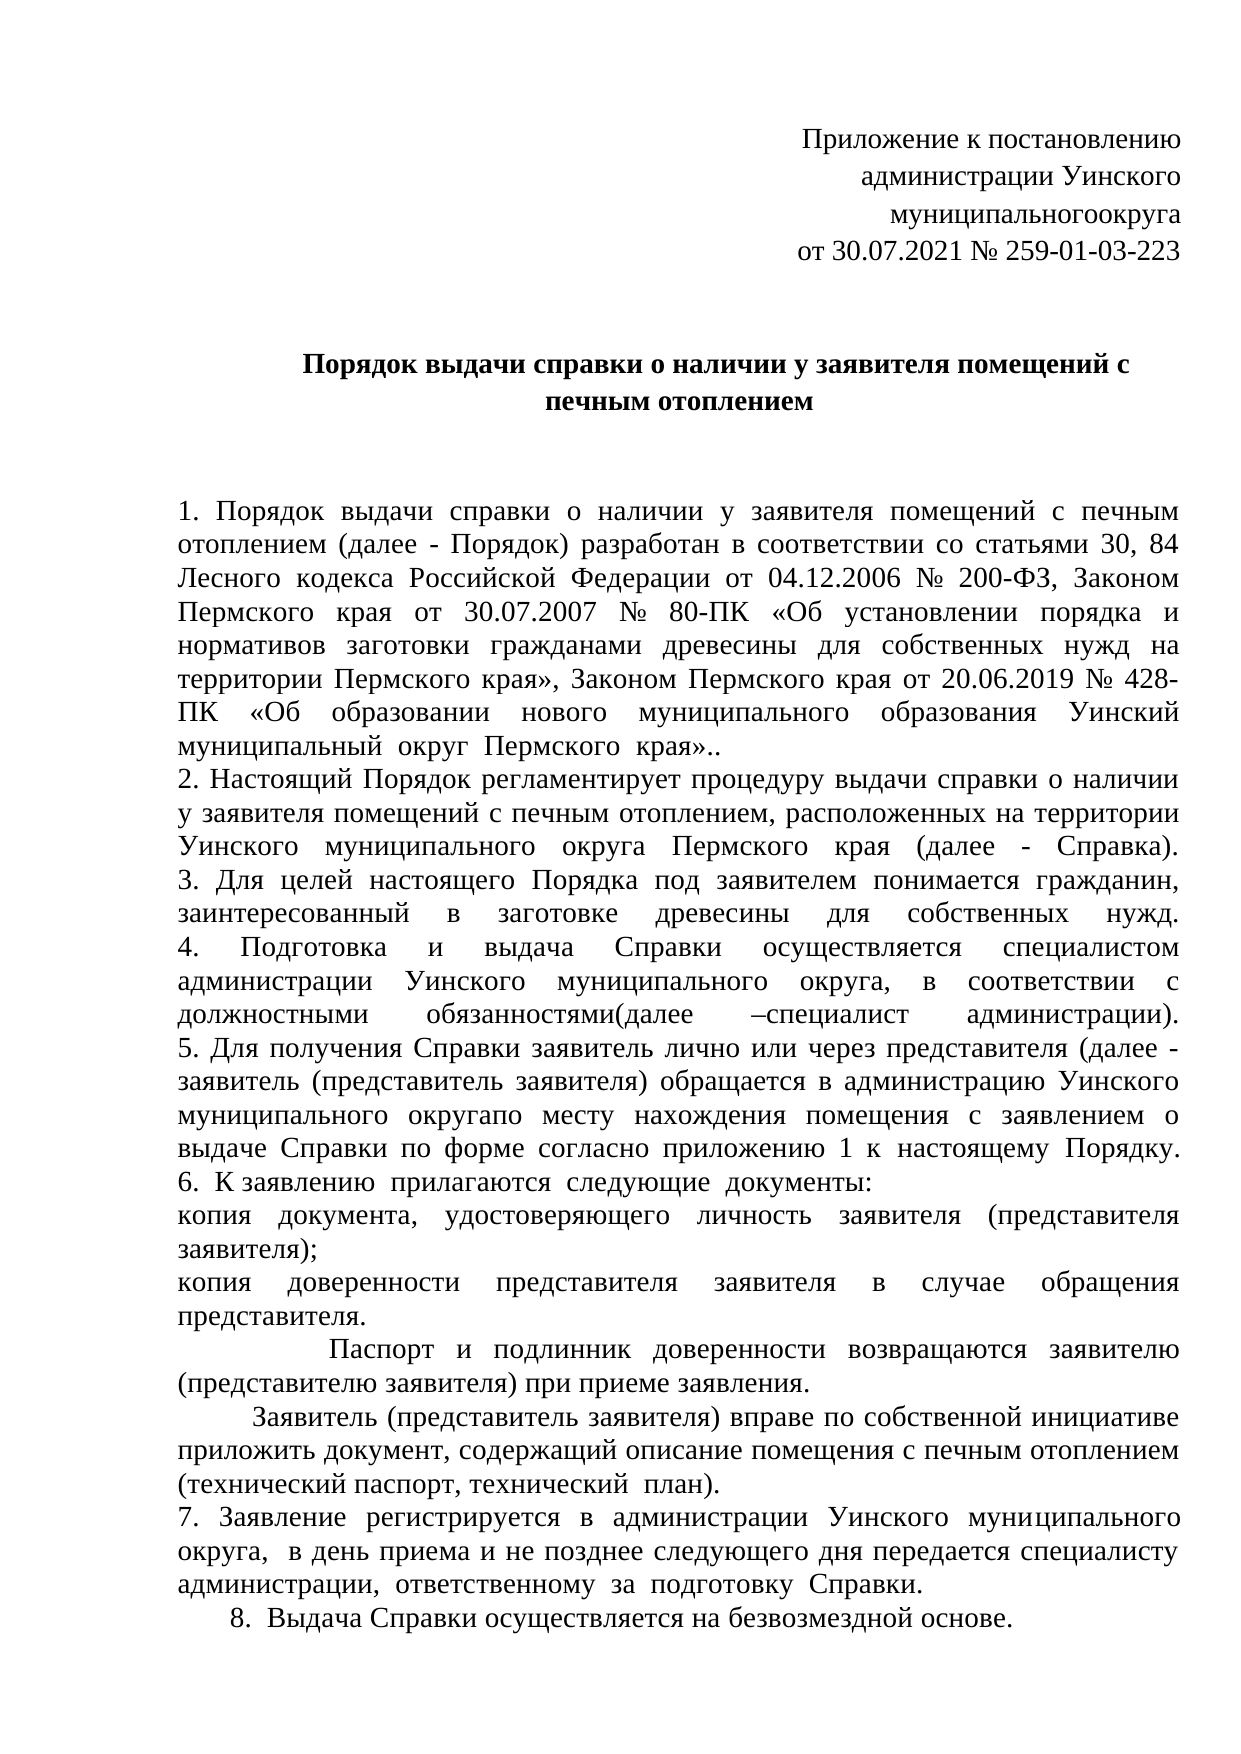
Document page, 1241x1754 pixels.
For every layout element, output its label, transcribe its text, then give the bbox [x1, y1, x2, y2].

text администрации Уинского [177, 156, 1181, 193]
text 7. Заявление регистрируется в администрации Уинского муниципального округа, в день приема и не позднее следующего дня передается специалисту администрации, ответственному за подготовку Справки. [177, 1499, 1181, 1600]
text муниципальногоокруга [177, 193, 1181, 231]
text копия документа, удостоверяющего личность заявителя (представителя заявителя); [177, 1197, 1181, 1264]
text 1. Порядок выдачи справки о наличии у заявителя помещений с печным отоплением (далее - Порядок) разработан в соответствии со статьями 30, 84 Лесного кодекса Российской Федерации от 04.12.2006 № 200-ФЗ, Законом Пермского края от 30.07.2007 № 80-ПК «Об установлении порядка и нормативов заготовки гражданами древесины для собственных нужд на территории Пермского края», Законом Пермского края от 20.06.2019 № 428-ПК «Об образовании нового муниципального образования Уинский муниципальный округ Пермского края».. 2. Настоящий Порядок регламентирует процедуру выдачи справки о наличии у заявителя помещений с печным отоплением, расположенных на территории Уинского муниципального округа Пермского края (далее - Справка). 3. Для целей настоящего Порядка под заявителем понимается гражданин, заинтересованный в заготовке древесины для собственных нужд. 4. Подготовка и выдача Справки осуществляется специалистом администрации Уинского муниципального округа, в соответствии с должностными обязанностями(далее –специалист администрации). 5. Для получения Справки заявитель лично или через представителя (далее - заявитель (представитель заявителя) обращается в администрацию Уинского муниципального округапо месту нахождения помещения с заявлением о выдаче Справки по форме согласно приложению 1 к настоящему Порядку. 6. К заявлению прилагаются следующие документы: [177, 728, 1181, 1197]
text Паспорт и подлинник доверенности возвращаются заявителю (представителю заявителя) при приеме заявления. [177, 1332, 1181, 1399]
text Заявитель (представитель заявителя) вправе по собственной инициативе приложить документ, содержащий описание помещения с печным отоплением (технический паспорт, технический план). [177, 1399, 1181, 1499]
text от 30.07.2021 № 259-01-03-223 [177, 231, 1181, 268]
text Порядок выдачи справки о наличии у заявителя помещений с печным отоплением [177, 343, 1181, 418]
text Приложение к постановлению [177, 118, 1181, 156]
text 1. Порядок выдачи справки о наличии у заявителя помещений с печным отоплением (далее - Порядок) разработан в соответствии со статьями 30, 84 Лесного кодекса Российской Федерации от 04.12.2006 № 200-ФЗ, Законом Пермского края от 30.07.2007 № 80-ПК «Об установлении порядка и нормативов заготовки гражданами древесины для собственных нужд на территории Пермского края», Законом Пермского края от 20.06.2019 № 428-ПК «Об образовании нового муниципального образования Уинский муниципальный округ Пермского края».. 2. Настоящий Порядок регламентирует процедуру выдачи справки о наличии у заявителя помещений с печным отоплением, расположенных на территории Уинского муниципального округа Пермского края (далее - Справка). 3. Для целей настоящего Порядка под заявителем понимается гражданин, заинтересованный в заготовке древесины для собственных нужд. 4. Подготовка и выдача Справки осуществляется специалистом администрации Уинского муниципального округа, в соответствии с должностными обязанностями(далее –специалист администрации). 5. Для получения Справки заявитель лично или через представителя (далее - заявитель (представитель заявителя) обращается в администрацию Уинского муниципального округапо месту нахождения помещения с заявлением о выдаче Справки по форме согласно приложению 1 к настоящему Порядку. 6. К заявлению прилагаются следующие документы: [177, 493, 1181, 594]
text копия доверенности представителя заявителя в случае обращения представителя. [177, 1264, 1181, 1332]
text 8. Выдача Справки осуществляется на безвозмездной основе. [177, 1600, 1181, 1633]
